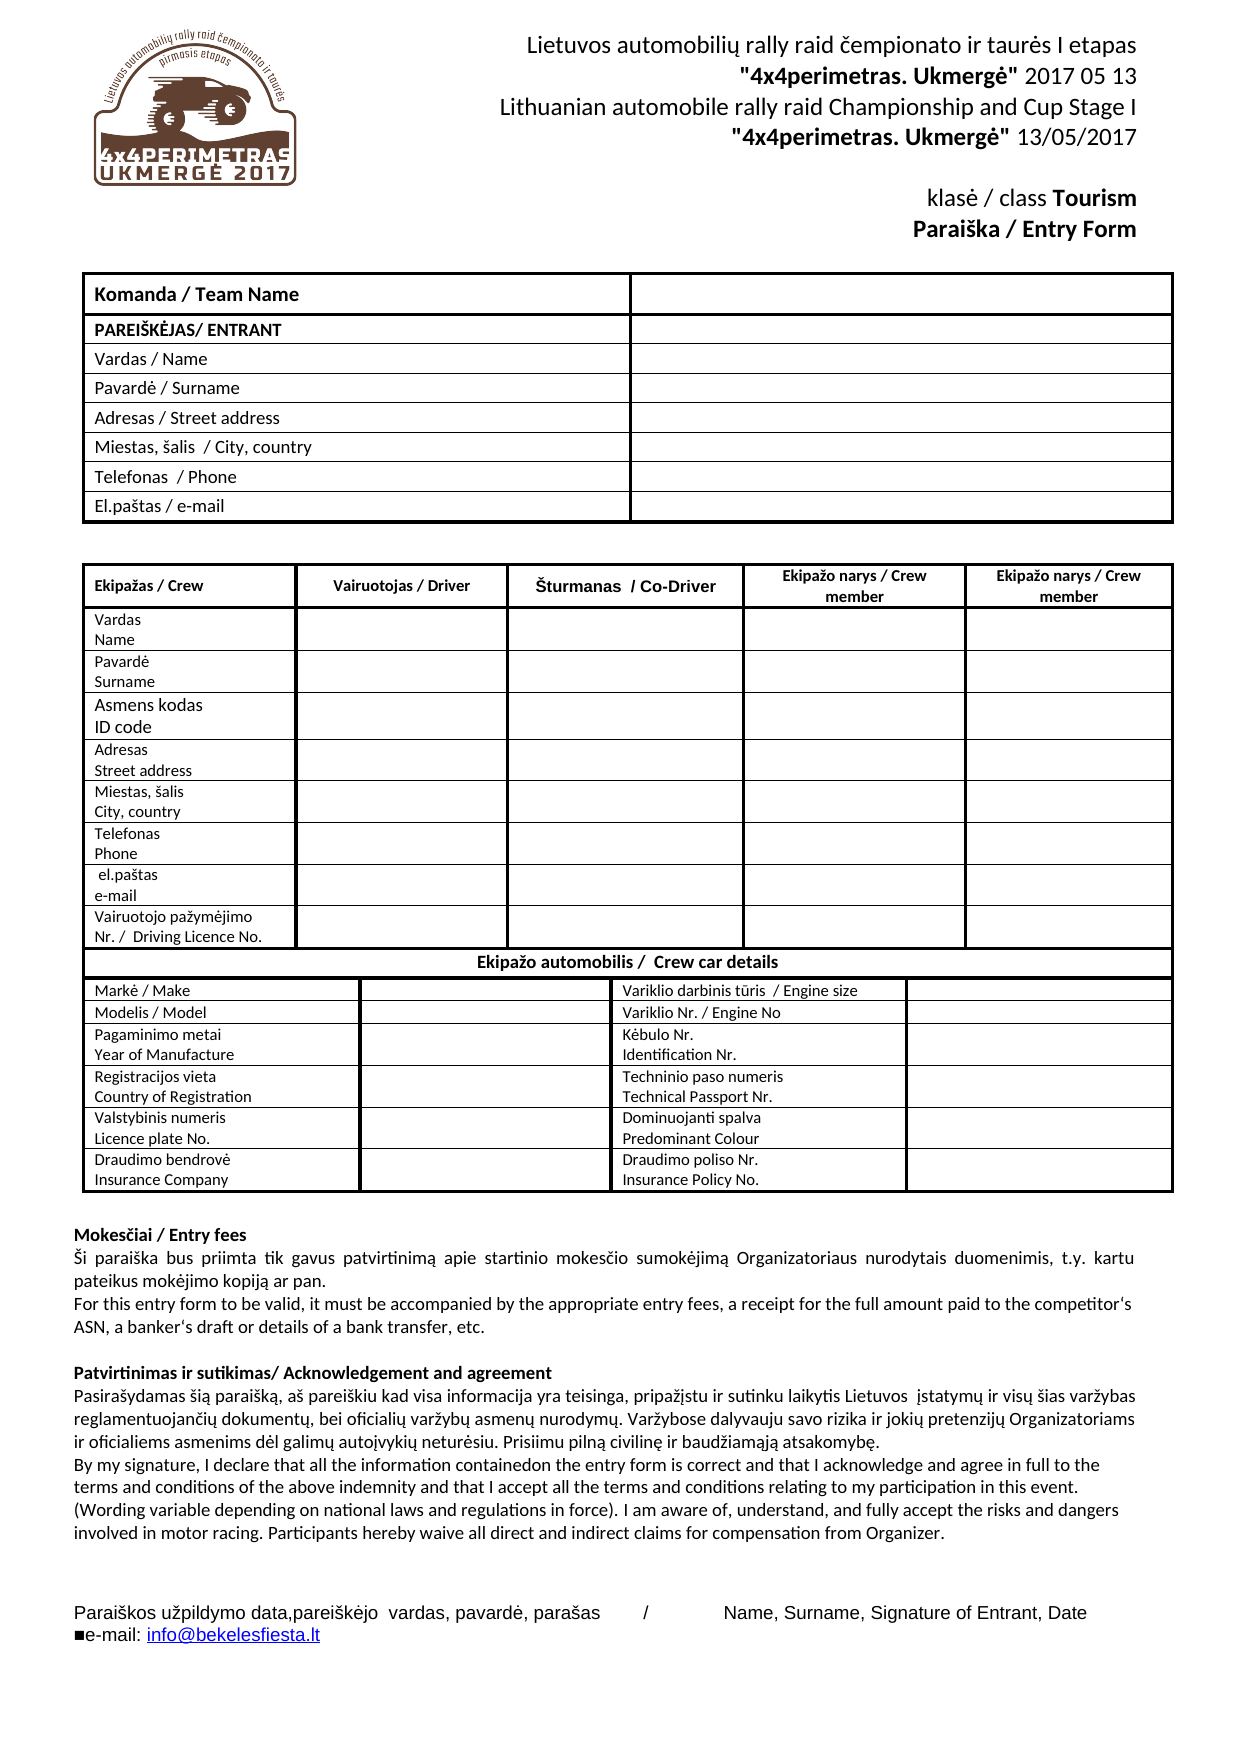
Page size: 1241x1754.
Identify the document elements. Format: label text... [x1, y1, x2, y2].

table_cell Adresas Street address [85, 740, 294, 780]
table_cell [509, 740, 742, 780]
table_cell Telefonas Phone [85, 823, 294, 863]
text For this entry form to be valid, it must be accompanied by the appropriate entry fees, a receipt for the full amount paid to the competitor‘s ASN, a banker‘s draft or details of a bank transfer, etc. [74, 1292, 1137, 1338]
table_cell [632, 492, 1171, 520]
table_cell [632, 374, 1171, 402]
table_cell [509, 865, 742, 905]
table_cell [362, 1024, 609, 1065]
table_header Vairuotojas / Driver [298, 566, 506, 606]
table_cell Markė / Make [85, 980, 358, 1000]
table_cell Adresas / Street address [85, 403, 629, 432]
table_cell Asmens kodas ID code [85, 693, 294, 738]
text By my signature, I declare that all the information containedon the entry form is correct and that I acknowledge and agree in full to the terms and conditions of the above indemnity and that I accept all the terms and conditions relating to my participation in this event.(Wording variable depending on national laws and regulations in force). I am aware of, understand, and fully accept the risks and dangers involved in motor racing. Participants hereby waive all direct and indirect claims for compensation from Organizer. [74, 1453, 1137, 1544]
table_cell Kėbulo Nr. Identification Nr. [613, 1024, 905, 1065]
table_cell [745, 823, 964, 863]
table_cell [967, 865, 1171, 905]
table_cell Pagaminimo metai Year of Manufacture [85, 1024, 358, 1065]
table_cell [745, 693, 964, 738]
table_cell [362, 1108, 609, 1148]
table_cell El.paštas / e-mail [85, 492, 629, 520]
table_cell [745, 609, 964, 650]
table_cell [908, 1024, 1171, 1065]
subtitle Patvirtinimas ir sutikimas/ Acknowledgement and agreement [74, 1361, 1137, 1384]
text Paraiškos užpildymo data,pareiškėjo vardas, pavardė, parašas / Name, Surname, Signature of Entrant, Date ■e-mail: info@bekelesfiesta.lt [74, 1602, 1137, 1645]
table_cell Draudimo bendrovė Insurance Company [85, 1149, 358, 1190]
table_cell [908, 1149, 1171, 1190]
table_cell Pavardė Surname [85, 651, 294, 692]
table_cell [967, 651, 1171, 692]
table_cell Miestas, šalis / City, country [85, 433, 629, 461]
table_cell [632, 316, 1171, 343]
table_cell [908, 1108, 1171, 1148]
table_cell Vardas / Name [85, 344, 629, 372]
table_cell [509, 823, 742, 863]
table_cell [908, 1066, 1171, 1107]
table_cell Variklio darbinis tūris / Engine size [613, 980, 905, 1000]
table_cell Vairuotojo pažymėjimo Nr. / Driving Licence No. [85, 906, 294, 947]
table_cell Ekipažo automobilis / Crew car details [85, 950, 1171, 976]
table_cell Telefonas / Phone [85, 462, 629, 491]
table_cell Variklio Nr. / Engine No [613, 1001, 905, 1023]
table_cell Techninio paso numeris Technical Passport Nr. [613, 1066, 905, 1107]
table_cell [298, 823, 506, 863]
table_cell [745, 865, 964, 905]
table_cell [745, 906, 964, 947]
table_cell [908, 1001, 1171, 1023]
table_cell Registracijos vieta Country of Registration [85, 1066, 358, 1107]
table_header Ekipažas / Crew [85, 566, 294, 606]
table_cell Vardas Name [85, 609, 294, 650]
table_cell [632, 433, 1171, 461]
table_cell [908, 980, 1171, 1000]
table_cell Modelis / Model [85, 1001, 358, 1023]
table_cell [298, 781, 506, 822]
table_header Šturmanas / Co-Driver [509, 566, 742, 606]
table_cell [745, 740, 964, 780]
text Ši paraiška bus priimta tik gavus patvirtinimą apie startinio mokesčio sumokėjimą Organizatoriaus nurodytais duomenimis, t.y. kartu pateikus mokėjimo kopiją ar pan. [74, 1246, 1137, 1292]
table_cell Draudimo poliso Nr. Insurance Policy No. [613, 1149, 905, 1190]
picture [93, 29, 297, 186]
subtitle Mokesčiai / Entry fees [74, 1223, 1137, 1246]
table_cell [362, 980, 609, 1000]
table_cell [967, 740, 1171, 780]
table_cell [298, 865, 506, 905]
table_cell [967, 906, 1171, 947]
table_cell [509, 609, 742, 650]
table_cell [298, 651, 506, 692]
table_cell [298, 609, 506, 650]
table_cell [632, 403, 1171, 432]
table_cell Valstybinis numeris Licence plate No. [85, 1108, 358, 1148]
table_cell [298, 740, 506, 780]
table_cell [509, 781, 742, 822]
text Pasirašydamas šią paraišką, aš pareiškiu kad visa informacija yra teisinga, pripažįstu ir sutinku laikytis Lietuvos įstatymų ir visų šias varžybas reglamentuojančių dokumentų, bei oficialių varžybų asmenų nurodymų. Varžybose dalyvauju savo rizika ir jokių pretenzijų Organizatoriams ir oficialiems asmenims dėl galimų autoįvykių neturėsiu. Prisiimu pilną civilinę ir baudžiamąją atsakomybę. [74, 1384, 1137, 1453]
table_cell [362, 1001, 609, 1023]
table_cell Pavardė / Surname [85, 374, 629, 402]
table_cell [362, 1066, 609, 1107]
table_cell [745, 651, 964, 692]
table_header Ekipažo narys / Crew member [967, 566, 1171, 606]
table_cell [298, 906, 506, 947]
table_header Komanda / Team Name [85, 275, 629, 313]
table_cell [509, 651, 742, 692]
table_cell [967, 609, 1171, 650]
table_cell [362, 1149, 609, 1190]
table_cell [967, 823, 1171, 863]
table_cell [632, 344, 1171, 372]
table_cell [298, 693, 506, 738]
table_cell el.paštas e-mail [85, 865, 294, 905]
table_cell [509, 906, 742, 947]
table_cell [967, 693, 1171, 738]
table_cell Miestas, šalis City, country [85, 781, 294, 822]
table_cell [632, 462, 1171, 491]
table_cell PAREIŠKĖJAS/ ENTRANT [85, 316, 629, 343]
table_cell Dominuojanti spalva Predominant Colour [613, 1108, 905, 1148]
table_cell [509, 693, 742, 738]
table_cell [745, 781, 964, 822]
table_cell [967, 781, 1171, 822]
table_header Ekipažo narys / Crew member [745, 566, 964, 606]
table_header [632, 275, 1171, 313]
